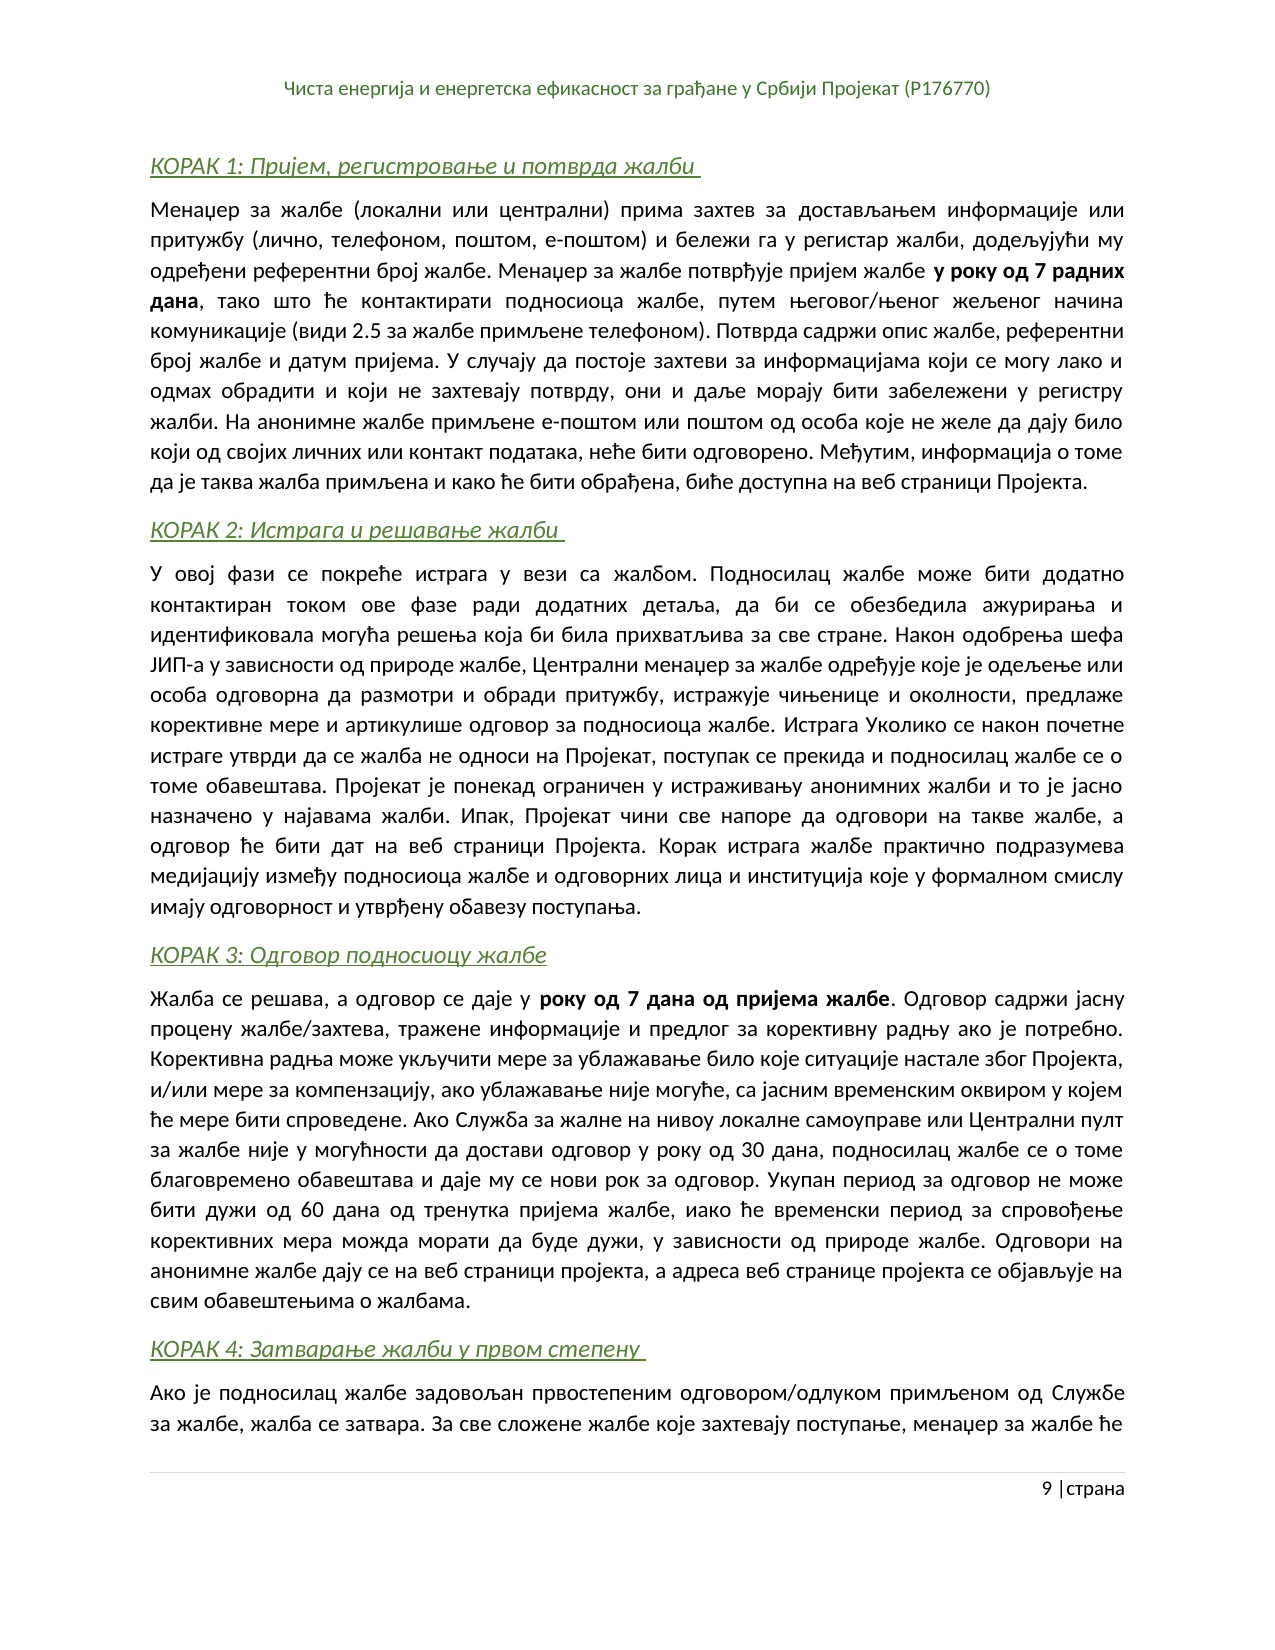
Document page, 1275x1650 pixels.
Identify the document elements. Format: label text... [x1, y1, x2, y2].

text Менаџер за жалбе (локални или централни) прима захтев за достављањем информације или притужбу (лично, телефоном, поштом, е-поштом) и бележи га у регистар жалби, додељујући му одређени референтни број жалбе. Менаџер за жалбе потврђује пријем жалбе у року од 7 радних дана, тако што ће контактирати подносиоца жалбе, путем његовог/њеног жељеног начина комуникације (види 2.5 за жалбе примљене телефоном). Потврда садржи опис жалбе, референтни број жалбе и датум пријема. У случају да постоје захтеви за информацијама који се могу лако и одмах обрадити и који не захтевају потврду, они и даље морају бити забележени у регистру жалби. На анонимне жалбе примљене е-поштом или поштом од особа које не желе да дају било који од својих личних или контакт података, неће бити одговорено. Међутим, информација о томе да је таква жалба примљена и како ће бити обрађена, биће доступна на веб страници Пројекта. [150, 195, 1125, 495]
text Жалба се решава, а одговор се даје у року од 7 дана од пријема жалбе. Одговор садржи јасну процену жалбе/захтева, тражене информације и предлог за корективну радњу ако је потребно. Корективна радња може укључити мере за ублажавање било које ситуације настале због Пројекта, и/или мере за компензацију, ако ублажавање није могуће, са јасним временским оквиром у којем ће мере бити спроведене. Ако Служба за жалне на нивоу локалне самоуправе или Централни пулт за жалбе није у могућности да достави одговор у року од 30 дана, подносилац жалбе се о томе благовремено обавештава и даје му се нови рок за одговор. Укупан период за одговор не може бити дужи од 60 дана од тренутка пријема жалбе, иако ће временски период за спровођење корективних мера можда морати да буде дужи, у зависности од природе жалбе. Одговори на анонимне жалбе дају се на веб страници пројекта, а адреса веб странице пројекта се објављује на свим обавештењима о жалбама. [150, 984, 1125, 1314]
text КОРАК 2: Истрага и решавање жалби [150, 514, 1125, 545]
text КОРАК 3: Одговор подносиоцу жалбе [150, 939, 1125, 969]
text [150, 1378, 1125, 1437]
text У овој фази се покреће истрага у вези са жалбом. Подносилац жалбе може бити додатно контактиран током ове фазе ради додатних детаља, да би се обезбедила ажурирања и идентификовала могућа решења која би била прихватљива за све стране. Након одобрења шефа ЈИП-а у зависности од природе жалбе, Централни менаџер за жалбе одређује које је одељење или особа одговорна да размотри и обради притужбу, истражује чињенице и околности, предлаже корективне мере и артикулише одговор за подносиоца жалбе. Истрага Уколико се након почетне истраге утврди да се жалба не односи на Пројекат, поступак се прекида и подносилац жалбе се о томе обавештава. Пројекат је понекад ограничен у истраживању анонимних жалби и то је јасно назначено у најавама жалби. Ипак, Пројекат чини све напоре да одговори на такве жалбе, а одговор ће бити дат на веб страници Пројекта. Корак истрага жалбе практично подразумева медијацију између подносиоца жалбе и одговорних лица и институција које у формалном смислу имају одговорност и утврђену обавезу поступања. [150, 559, 1125, 920]
text КОРАК 4: Затварање жалби у првом степену [150, 1333, 1125, 1364]
text КОРАК 1: Пријем, регистровање и потврда жалби [150, 150, 1125, 181]
